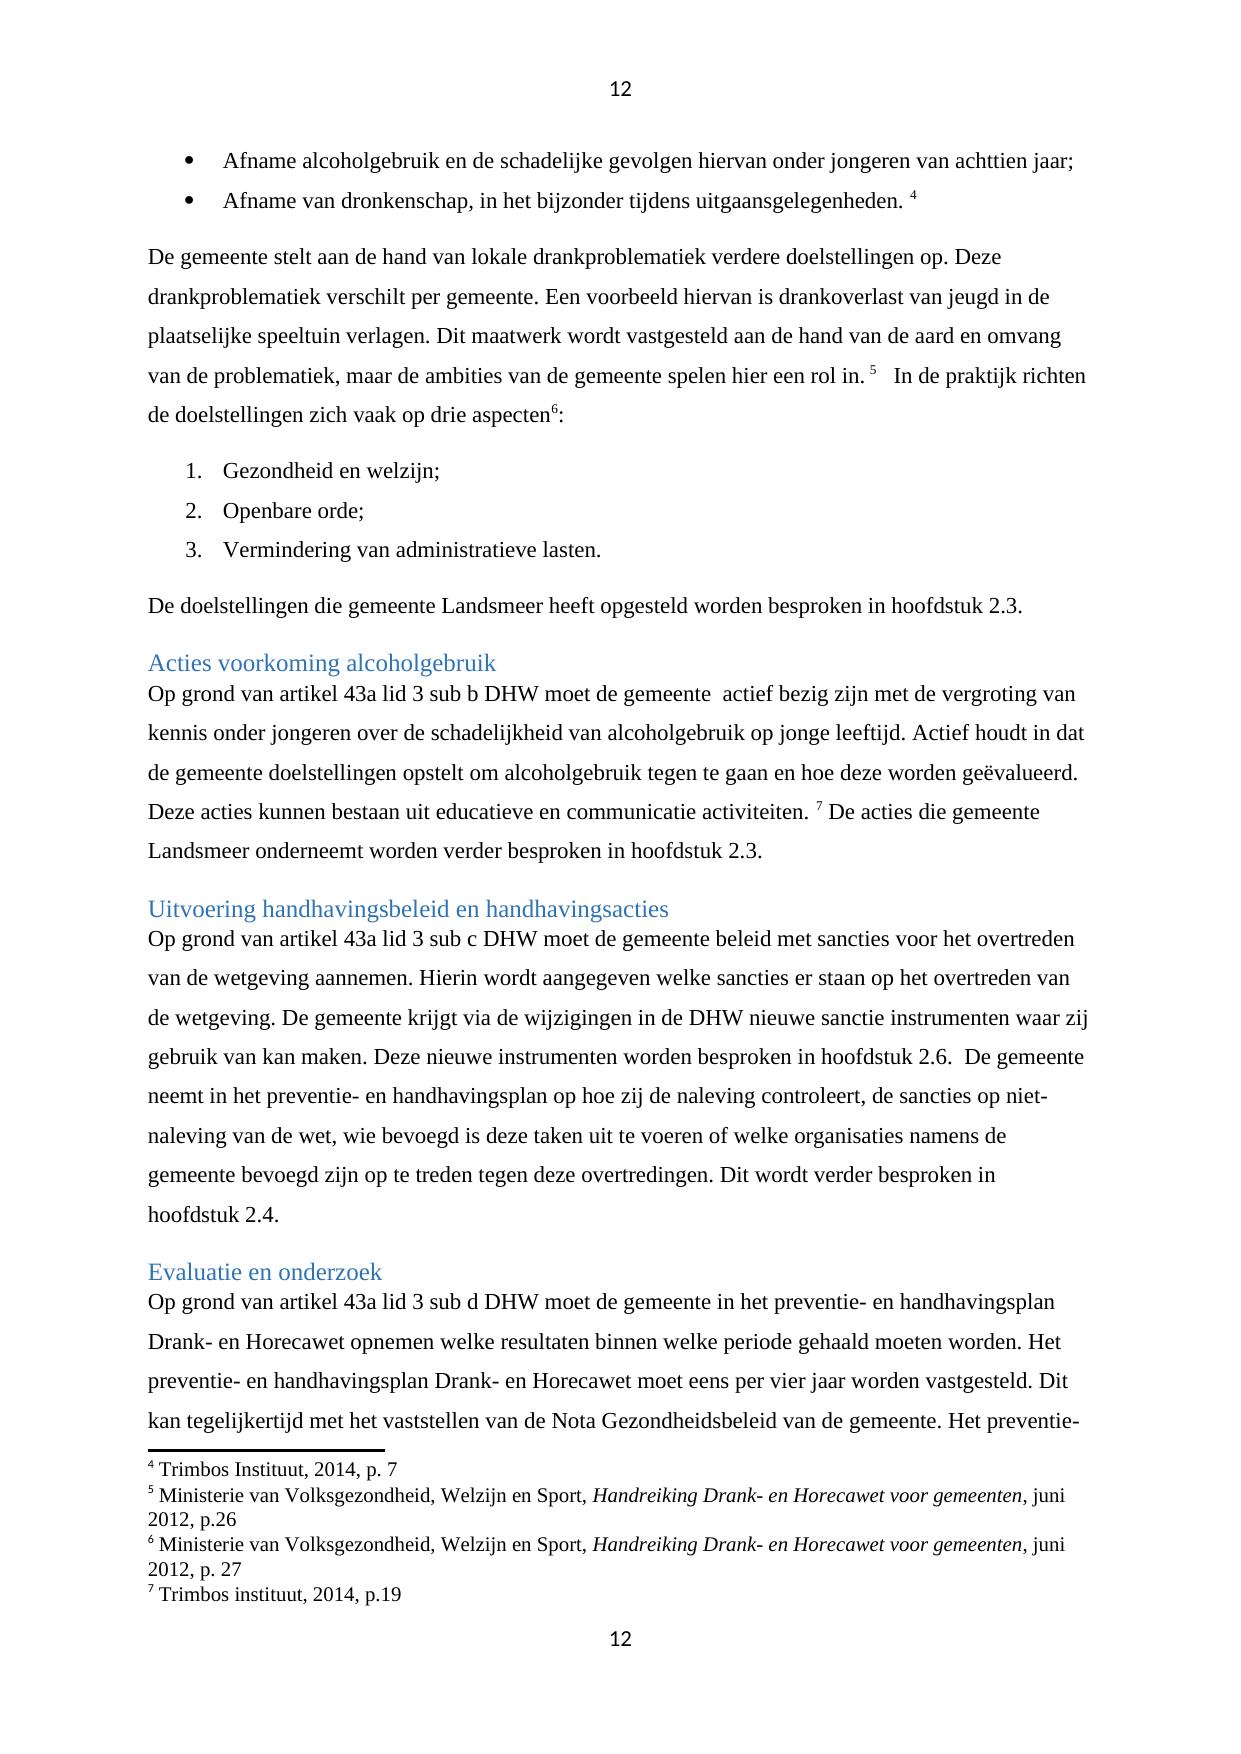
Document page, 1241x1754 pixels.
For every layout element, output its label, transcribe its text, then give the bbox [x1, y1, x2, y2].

list Afname van dronkenschap, in het bijzonder tijdens uitgaansgelegenheden. [185, 187, 1093, 213]
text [148, 1288, 1093, 1433]
list Openbare orde; [185, 497, 1093, 523]
list Afname alcoholgebruik en de schadelijke gevolgen hiervan onder jongeren van achttien jaar; [185, 148, 1093, 174]
list Vermindering van administratieve lasten. [185, 536, 1093, 563]
text De gemeente stelt aan de hand van lokale drankproblematiek verdere doelstellingen op. Deze drankproblematiek verschilt per gemeente. Een voorbeeld hiervan is drankoverlast van jeugd in de plaatselijke speeltuin verlagen. Dit maatwerk wordt vastgesteld aan de hand van de aard en omvang van de problematiek, maar de ambities van de gemeente spelen hier een rol in. In de praktijk richten de doelstellingen zich vaak op drie aspecten: [148, 243, 1093, 427]
text De doelstellingen die gemeente Landsmeer heeft opgesteld worden besproken in hoofdstuk 2.3. [148, 592, 1093, 619]
subtitle Evaluatie en onderzoek [148, 1257, 1093, 1286]
subtitle Acties voorkoming alcoholgebruik [148, 648, 1093, 677]
list Gezondheid en welzijn; [185, 457, 1093, 484]
text Op grond van artikel 43a lid 3 sub c DHW moet de gemeente beleid met sancties voor het overtreden van de wetgeving aannemen. Hierin wordt aangegeven welke sancties er staan op het overtreden van de wetgeving. De gemeente krijgt via de wijzigingen in de DHW nieuwe sanctie instrumenten waar zij gebruik van kan maken. Deze nieuwe instrumenten worden besproken in hoofdstuk 2.6. De gemeente neemt in het preventie- en handhavingsplan op hoe zij de naleving controleert, de sancties op niet-naleving van de wet, wie bevoegd is deze taken uit te voeren of welke organisaties namens de gemeente bevoegd zijn op te treden tegen deze overtredingen. Dit wordt verder besproken in hoofdstuk 2.4. [148, 925, 1093, 1227]
subtitle Uitvoering handhavingsbeleid en handhavingsacties [148, 894, 1093, 922]
text Op grond van artikel 43a lid 3 sub b DHW moet de gemeente actief bezig zijn met de vergroting van kennis onder jongeren over de schadelijkheid van alcoholgebruik op jonge leeftijd. Actief houdt in dat de gemeente doelstellingen opstelt om alcoholgebruik tegen te gaan en hoe deze worden geëvalueerd. Deze acties kunnen bestaan uit educatieve en communicatie activiteiten. De acties die gemeente Landsmeer onderneemt worden verder besproken in hoofdstuk 2.3. [148, 679, 1093, 864]
